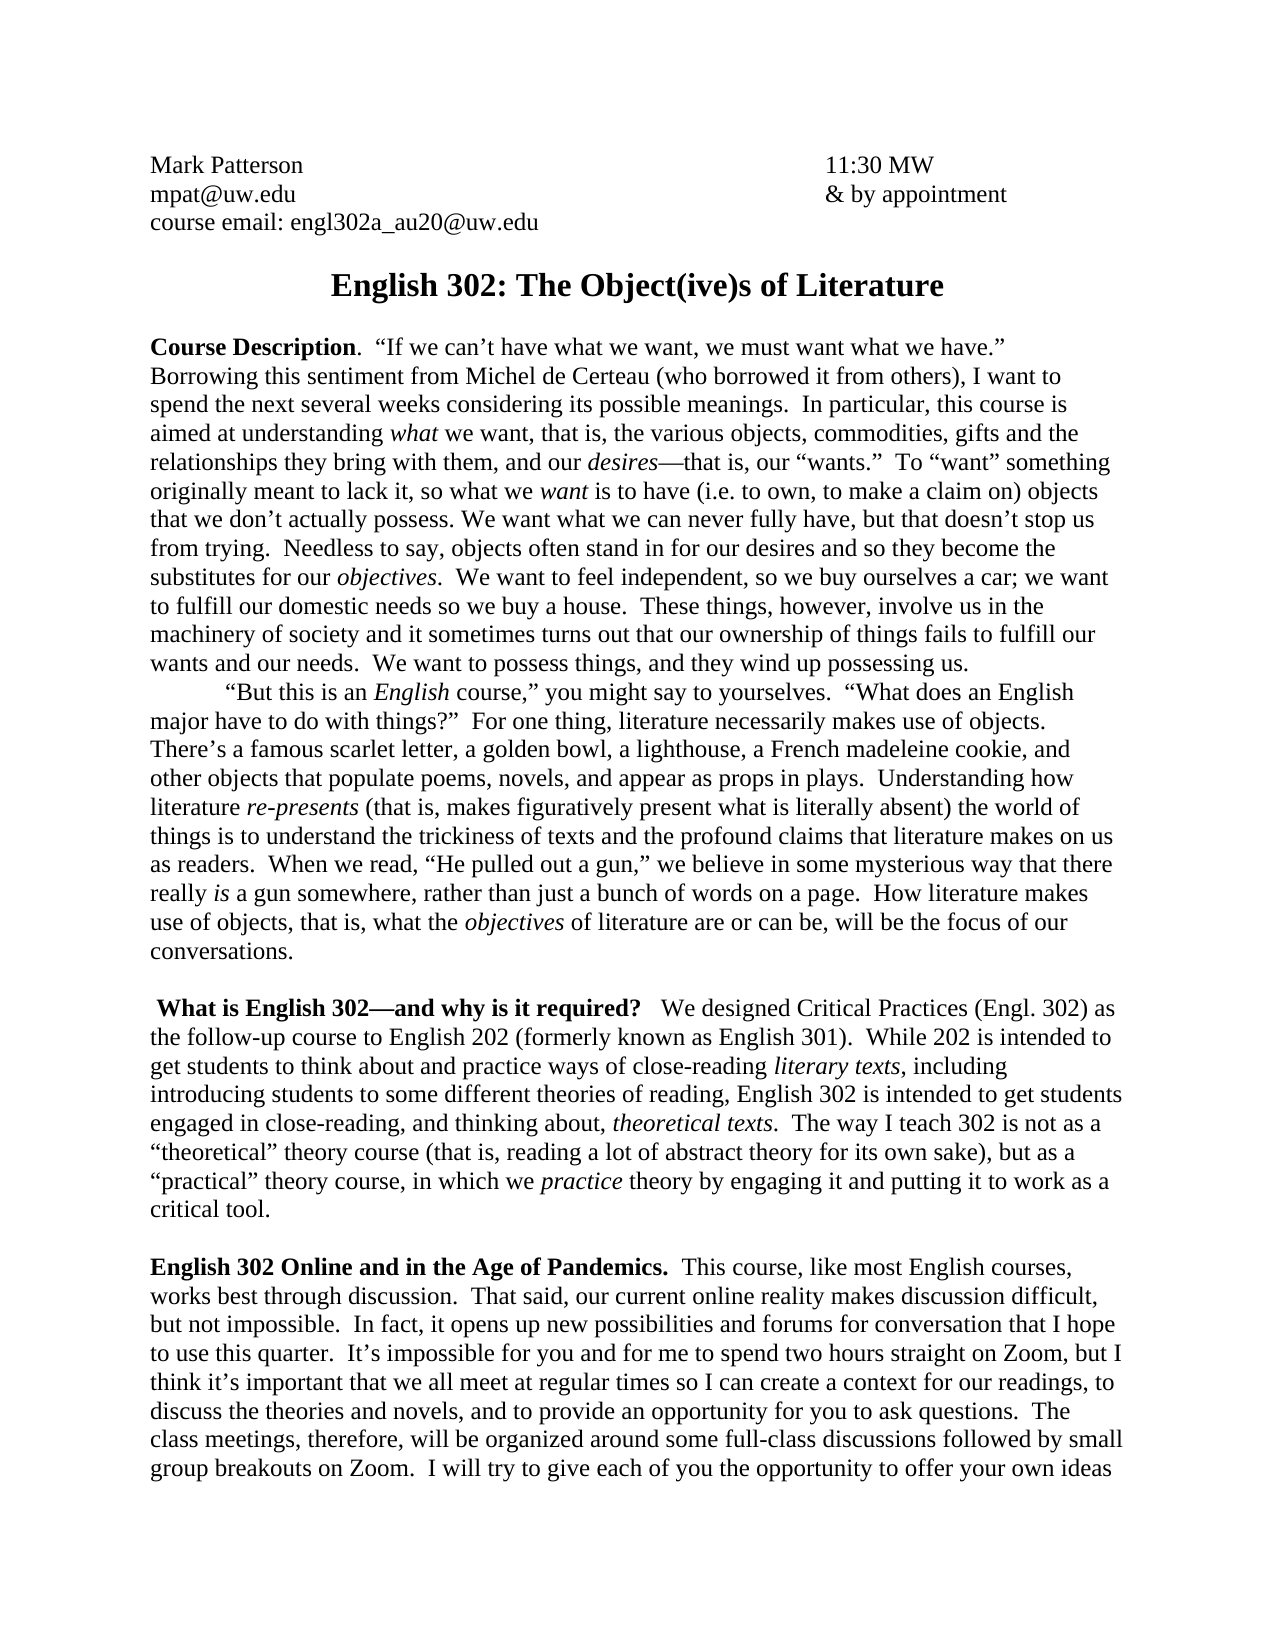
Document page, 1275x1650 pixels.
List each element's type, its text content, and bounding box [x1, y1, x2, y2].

text “But this is an English course,” you might say to yourselves. “What does an English major have to do with things?” For one thing, literature necessarily makes use of objects. There’s a famous scarlet letter, a golden bowl, a lighthouse, a French madeleine cookie, and other objects that populate poems, novels, and appear as props in plays. Understanding how literature re-presents (that is, makes figuratively present what is literally absent) the world of things is to understand the trickiness of texts and the profound claims that literature makes on us as readers. When we read, “He pulled out a gun,” we believe in some mysterious way that there really is a gun somewhere, rather than just a bunch of words on a page. How literature makes use of objects, that is, what the objectives of literature are or can be, will be the focus of our conversations. [150, 677, 1125, 964]
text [150, 1252, 1125, 1482]
text Course Description. “If we can’t have what we want, we must want what we have.” Borrowing this sentiment from Michel de Certeau (who borrowed it from others), I want to spend the next several weeks considering its possible meanings. In particular, this course is aimed at understanding what we want, that is, the various objects, commodities, gifts and the relationships they bring with them, and our desires—that is, our “wants.” To “want” something originally meant to lack it, so what we want is to have (i.e. to own, to make a claim on) objects that we don’t actually possess. We want what we can never fully have, but that doesn’t stop us from trying. Needless to say, objects often stand in for our desires and so they become the substitutes for our objectives. We want to feel independent, so we buy ourselves a car; we want to fulfill our domestic needs so we buy a house. These things, however, involve us in the machinery of society and it sometimes turns out that our ownership of things fails to fulfill our wants and our needs. We want to possess things, and they wind up possessing us. [150, 332, 1125, 677]
text English 302: The Object(ive)s of Literature [150, 265, 1125, 303]
text mpat@uw.edu & by appointment [150, 179, 1125, 207]
text What is English 302—and why is it required? We designed Critical Practices (Engl. 302) as the follow-up course to English 202 (formerly known as English 301). While 202 is intended to get students to think about and practice ways of close-reading literary texts, including introducing students to some different theories of reading, English 302 is intended to get students engaged in close-reading, and thinking about, theoretical texts. The way I teach 302 is not as a “theoretical” theory course (that is, reading a lot of abstract theory for its own sake), but as a “practical” theory course, in which we practice theory by engaging it and putting it to work as a critical tool. [150, 993, 1125, 1223]
text course email: engl302a_au20@uw.edu [150, 207, 1125, 236]
text Mark Patterson 11:30 MW [150, 150, 1125, 179]
